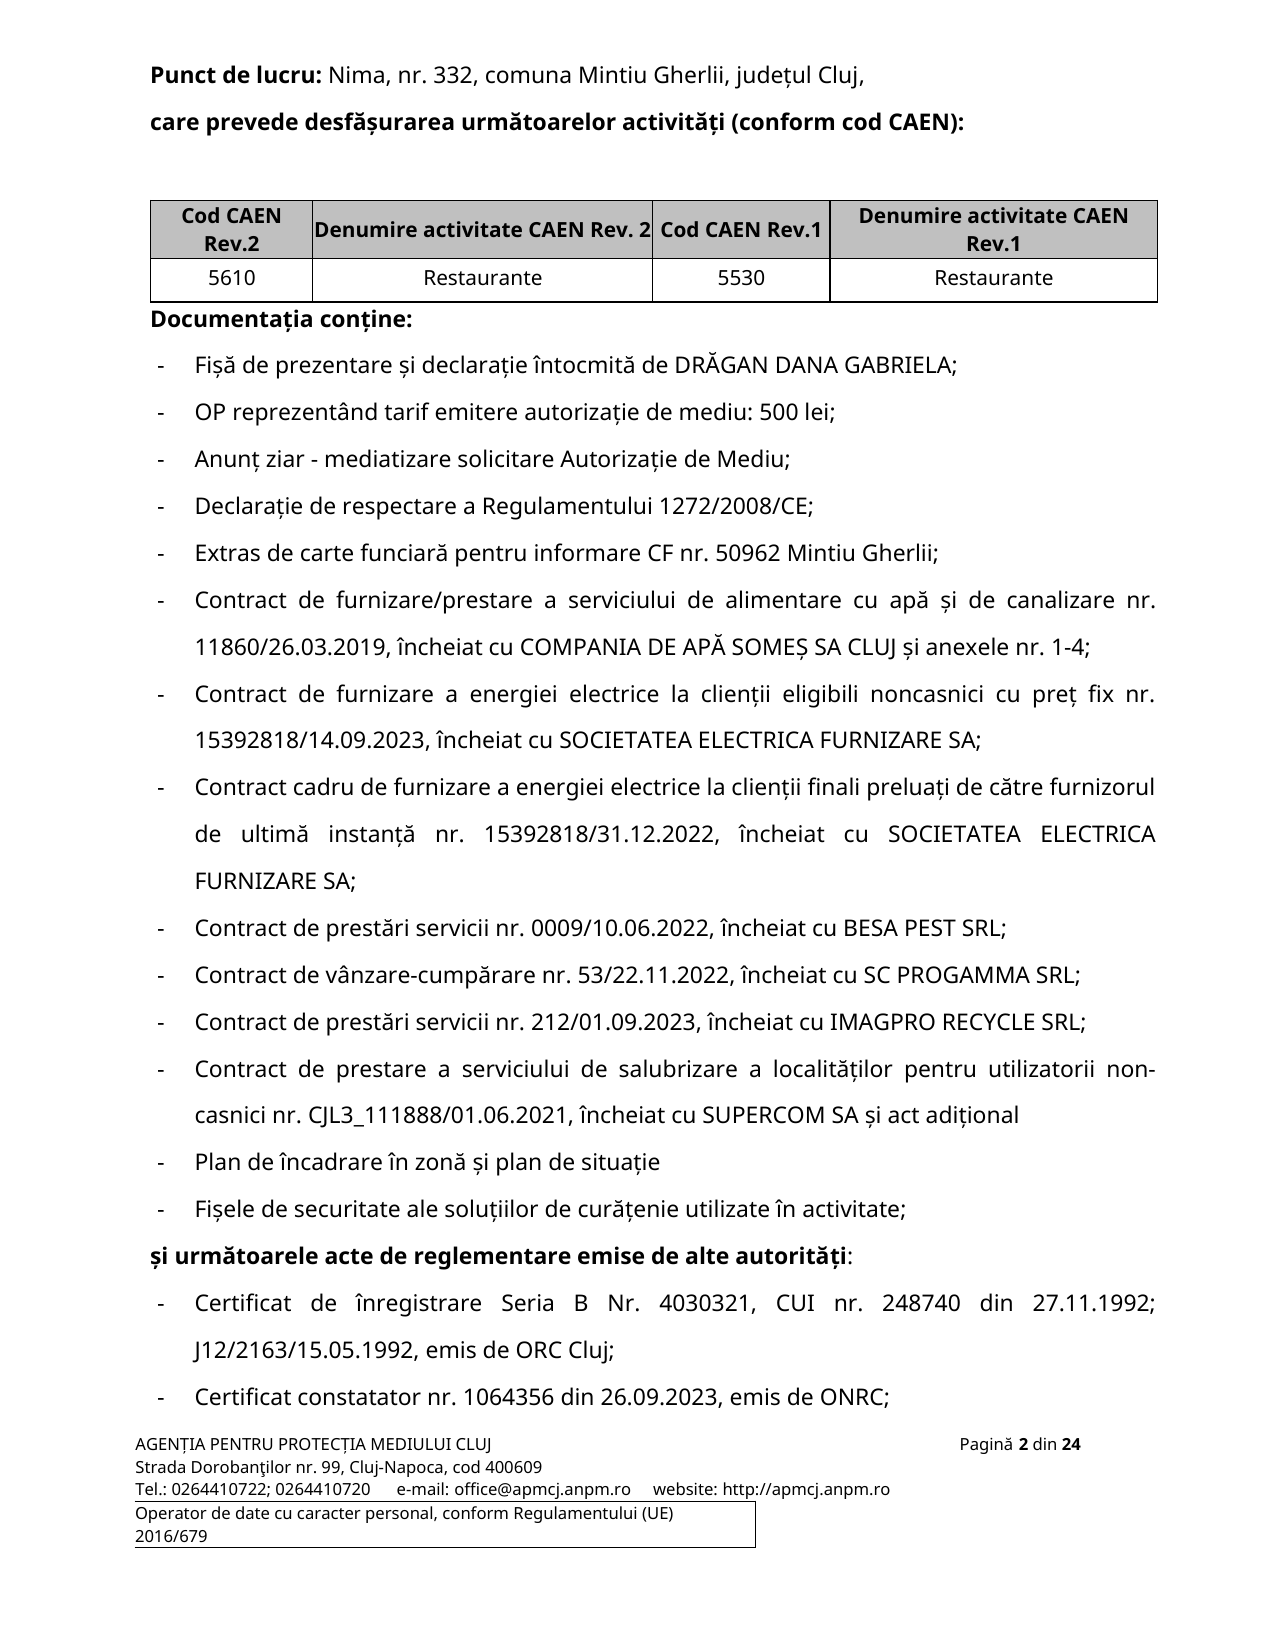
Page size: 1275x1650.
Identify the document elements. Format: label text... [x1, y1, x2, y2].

list Contract de prestare a serviciului de salubrizare a localităților pentru utilizatorii non-casnici nr. CJL3_111888/01.06.2021, încheiat cu SUPERCOM SA și act adițional [157, 1052, 1157, 1131]
list Certificat constatator nr. 1064356 din 26.09.2023, emis de ONRC; [157, 1381, 1157, 1412]
table_cell 5530 [653, 259, 829, 301]
text care prevede desfășurarea următoarelor activități (conform cod CAEN): [150, 106, 1157, 137]
text şi următoarele acte de reglementare emise de alte autorităţi: [150, 1240, 1157, 1271]
list Fişele de securitate ale soluţiilor de curăţenie utilizate în activitate; [157, 1193, 1157, 1224]
list Declarație de respectare a Regulamentului 1272/2008/CE; [157, 490, 1157, 521]
text Documentaţia conține: [150, 303, 1157, 334]
list Anunţ ziar - mediatizare solicitare Autorizaţie de Mediu; [157, 443, 1157, 474]
list OP reprezentând tarif emitere autorizaţie de mediu: 500 lei; [157, 396, 1157, 427]
list Contract de prestări servicii nr. 0009/10.06.2022, încheiat cu BESA PEST SRL; [157, 912, 1157, 943]
table_cell 5610 [151, 259, 312, 301]
table_header Cod CAEN Rev.2 [151, 201, 312, 258]
text Punct de lucru: Nima, nr. 332, comuna Mintiu Gherlii, județul Cluj, [150, 59, 1157, 90]
list Extras de carte funciară pentru informare CF nr. 50962 Mintiu Gherlii; [157, 537, 1157, 568]
list Contract cadru de furnizare a energiei electrice la clienții finali preluați de către furnizorul de ultimă instanță nr. 15392818/31.12.2022, încheiat cu SOCIETATEA ELECTRICA FURNIZARE SA; [157, 771, 1157, 896]
list Fişă de prezentare şi declaraţie întocmită de DRĂGAN DANA GABRIELA; [157, 349, 1157, 381]
list Contract de prestări servicii nr. 212/01.09.2023, încheiat cu IMAGPRO RECYCLE SRL; [157, 1006, 1157, 1037]
list Plan de încadrare în zonă și plan de situație [157, 1146, 1157, 1177]
table_cell Restaurante [313, 259, 652, 301]
list Contract de furnizare a energiei electrice la clienții eligibili noncasnici cu preț fix nr. 15392818/14.09.2023, încheiat cu SOCIETATEA ELECTRICA FURNIZARE SA; [157, 677, 1157, 756]
list Contract de vânzare-cumpărare nr. 53/22.11.2022, încheiat cu SC PROGAMMA SRL; [157, 959, 1157, 990]
list Certificat de înregistrare Seria B Nr. 4030321, CUI nr. 248740 din 27.11.1992; J12/2163/15.05.1992, emis de ORC Cluj; [157, 1287, 1157, 1365]
table_header Denumire activitate CAEN Rev.1 [831, 201, 1157, 258]
table_header Denumire activitate CAEN Rev. 2 [313, 201, 652, 258]
table_cell Restaurante [831, 259, 1157, 301]
table_header Cod CAEN Rev.1 [653, 201, 829, 258]
list Contract de furnizare/prestare a serviciului de alimentare cu apă și de canalizare nr. 11860/26.03.2019, încheiat cu COMPANIA DE APĂ SOMEȘ SA CLUJ și anexele nr. 1-4; [157, 584, 1157, 662]
